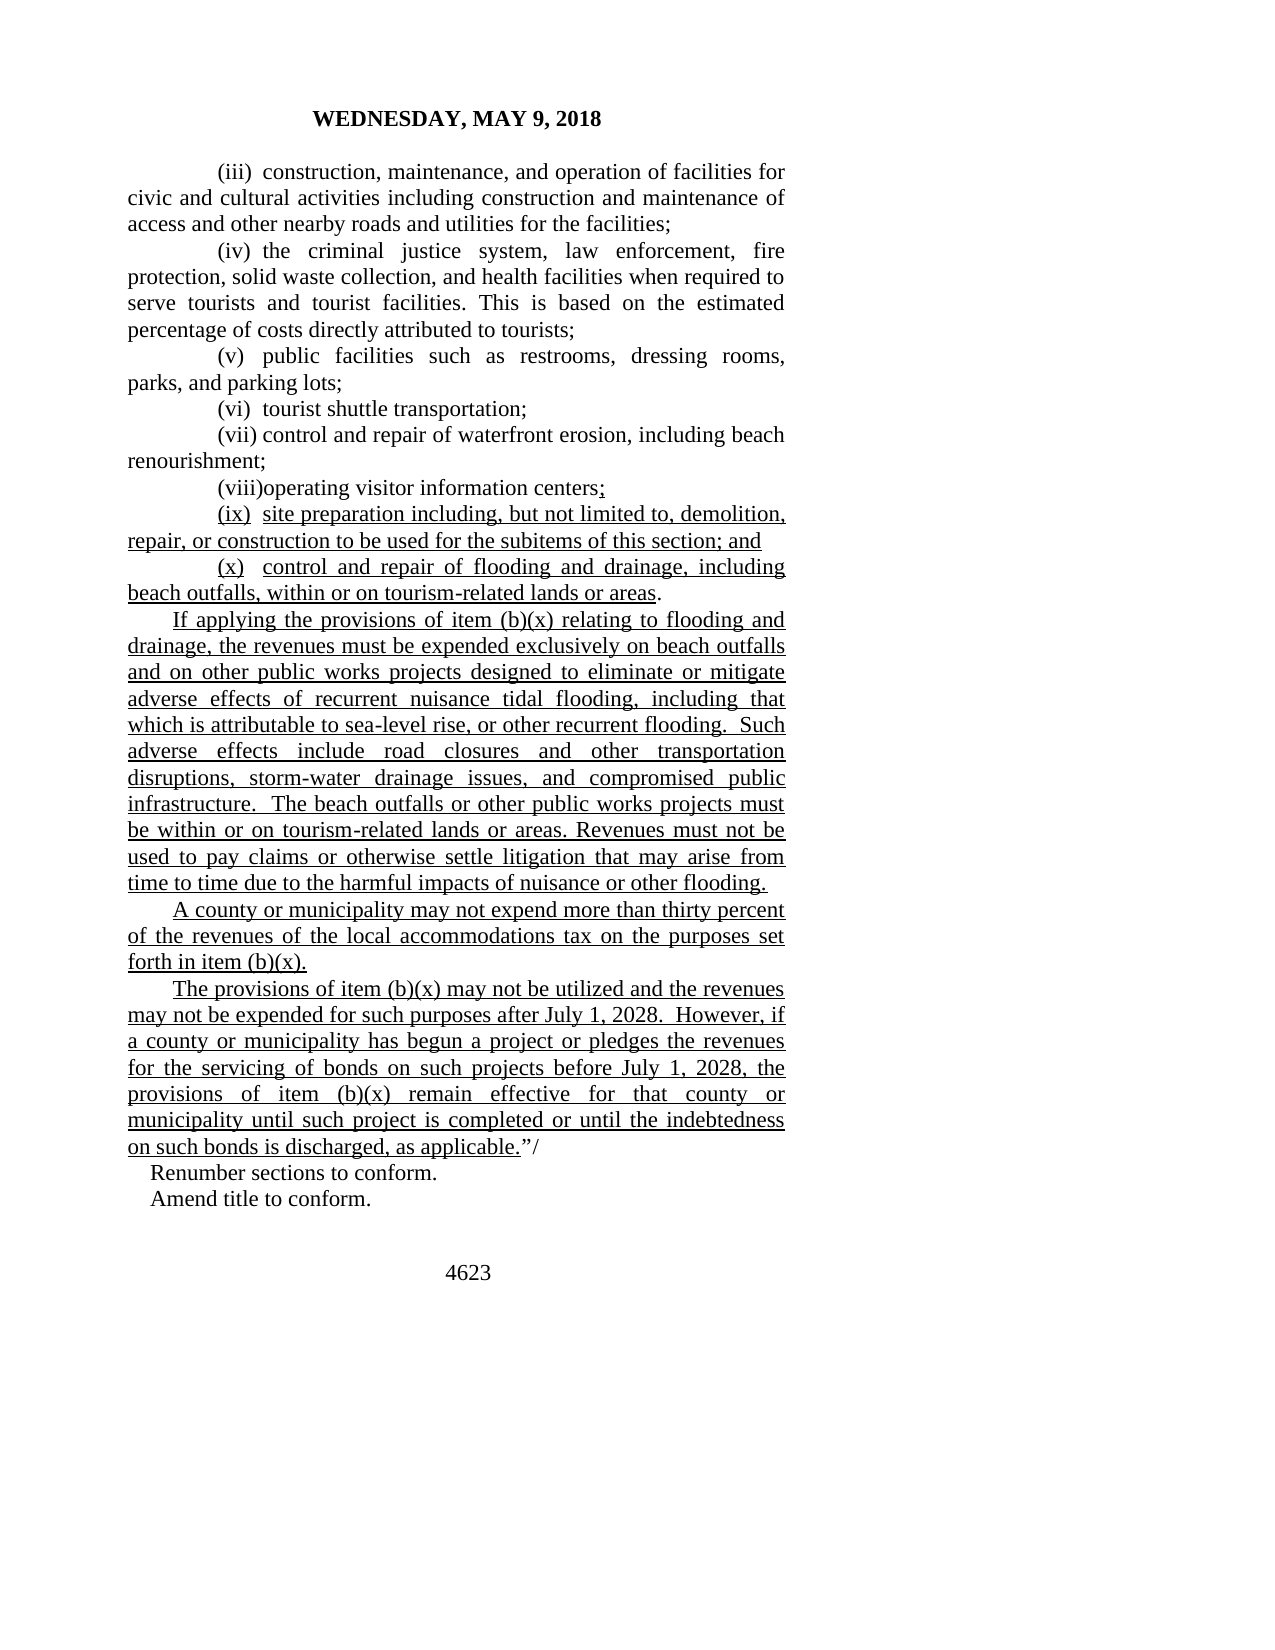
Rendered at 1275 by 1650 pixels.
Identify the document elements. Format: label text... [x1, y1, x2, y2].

text The provisions of item (b)(x) may not be utilized and the revenues may not be expended for such purposes after July 1, 2028. However, if a county or municipality has begun a project or pledges the revenues for the servicing of bonds on such projects before July 1, 2028, the provisions of item (b)(x) remain effective for that county or municipality until such project is completed or until the indebtedness on such bonds is discharged, as applicable.” / [127, 975, 786, 1024]
text (v) public facilities such as restrooms, dressing rooms, parks, and parking lots; [127, 342, 786, 395]
text (iii) construction, maintenance, and operation of facilities for civic and cultural activities including construction and maintenance of access and other nearby roads and utilities for the facilities; [127, 158, 786, 237]
text A county or municipality may not expend more than thirty percent of the revenues of the local accommodations tax on the purposes set forth in item (b)(x). [127, 896, 786, 975]
text Renumber sections to conform. [127, 1159, 786, 1186]
text (vii) control and repair of waterfront erosion, including beach renourishment; [127, 421, 786, 474]
text (vi) tourist shuttle transportation; [127, 395, 786, 421]
text Amend title to conform. [127, 1186, 786, 1212]
text (ix) site preparation including, but not limited to, demolition, repair, or construction to be used for the subitems of this section; and [127, 500, 786, 553]
text The provisions of item (b)(x) may not be utilized and the revenues may not be expended for such purposes after July 1, 2028. However, if a county or municipality has begun a project or pledges the revenues for the servicing of bonds on such projects before July 1, 2028, the provisions of item (b)(x) remain effective for that county or municipality until such project is completed or until the indebtedness on such bonds is discharged, as applicable.” / [127, 1104, 786, 1159]
text (iv) the criminal justice system, law enforcement, fire protection, solid waste collection, and health facilities when required to serve tourists and tourist facilities. This is based on the estimated percentage of costs directly attributed to tourists; [127, 237, 786, 342]
text (x) control and repair of flooding and drainage, including beach outfalls, within or on tourism-related lands or areas. [127, 553, 786, 606]
text (viii)operating visitor information centers; [127, 474, 786, 500]
